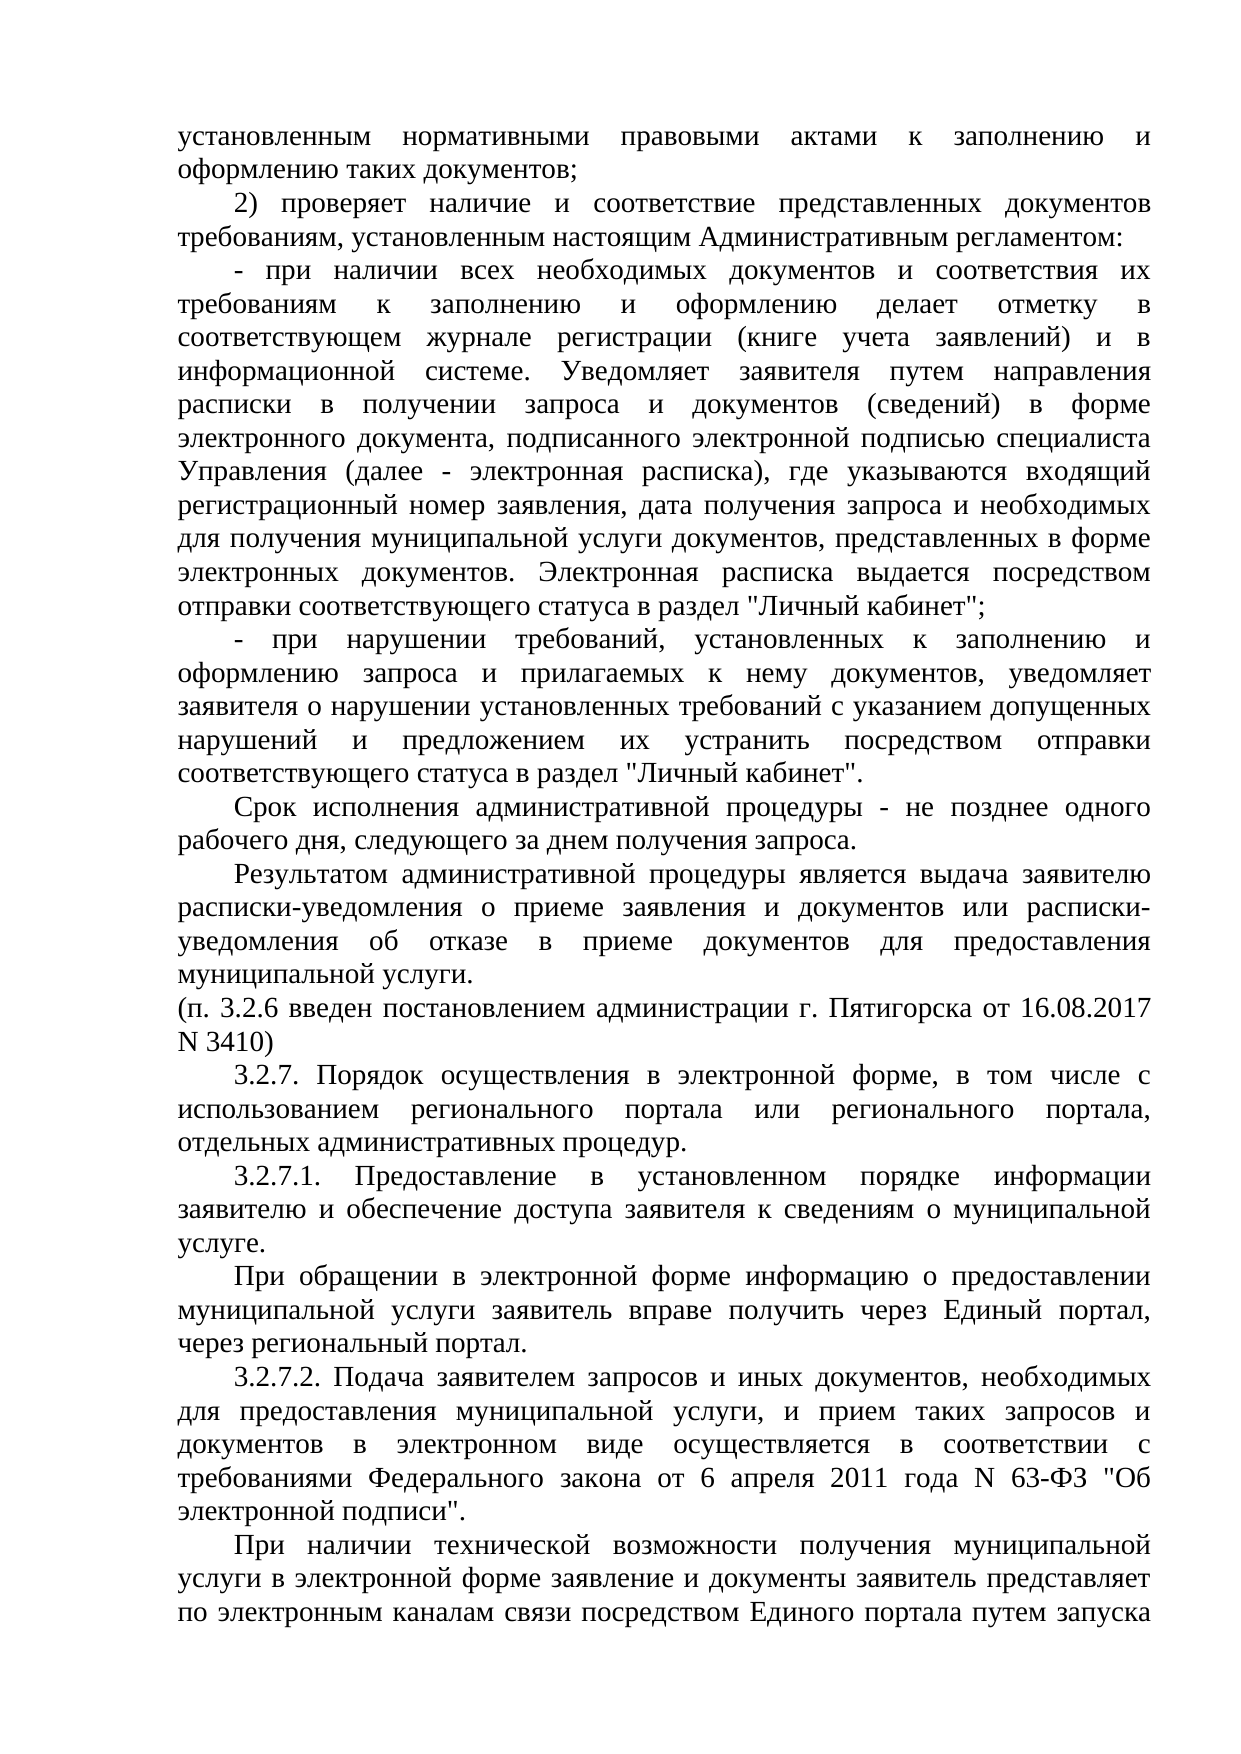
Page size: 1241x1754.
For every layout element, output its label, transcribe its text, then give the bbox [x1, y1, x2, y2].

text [177, 118, 1152, 185]
text 3.2.7. Порядок осуществления в электронной форме, в том числе с использованием регионального портала или регионального портала, отдельных административных процедур. [177, 1057, 1152, 1158]
text (п. 3.2.6 введен постановлением администрации г. Пятигорска от 16.08.2017 N 3410) [177, 990, 1152, 1057]
text - при наличии всех необходимых документов и соответствия их требованиям к заполнению и оформлению делает отметку в соответствующем журнале регистрации (книге учета заявлений) и в информационной системе. Уведомляет заявителя путем направления расписки в получении запроса и документов (сведений) в форме электронного документа, подписанного электронной подписью специалиста Управления (далее - электронная расписка), где указываются входящий регистрационный номер заявления, дата получения запроса и необходимых для получения муниципальной услуги документов, представленных в форме электронных документов. Электронная расписка выдается посредством отправки соответствующего статуса в раздел "Личный кабинет"; [177, 252, 1152, 621]
text 3.2.7.1. Предоставление в установленном порядке информации заявителю и обеспечение доступа заявителя к сведениям о муниципальной услуге. [177, 1158, 1152, 1258]
text - при нарушении требований, установленных к заполнению и оформлению запроса и прилагаемых к нему документов, уведомляет заявителя о нарушении установленных требований с указанием допущенных нарушений и предложением их устранить посредством отправки соответствующего статуса в раздел "Личный кабинет". [177, 621, 1152, 789]
text При обращении в электронной форме информацию о предоставлении муниципальной услуги заявитель вправе получить через Единый портал, через региональный портал. [177, 1258, 1152, 1359]
text 2) проверяет наличие и соответствие представленных документов требованиям, установленным настоящим Административным регламентом: [177, 185, 1152, 252]
text Результатом административной процедуры является выдача заявителю расписки-уведомления о приеме заявления и документов или расписки-уведомления об отказе в приеме документов для предоставления муниципальной услуги. [177, 856, 1152, 990]
text Срок исполнения административной процедуры - не позднее одного рабочего дня, следующего за днем получения запроса. [177, 789, 1152, 856]
text 3.2.7.2. Подача заявителем запросов и иных документов, необходимых для предоставления муниципальной услуги, и прием таких запросов и документов в электронном виде осуществляется в соответствии с требованиями Федерального закона от 6 апреля 2011 года N 63-ФЗ "Об электронной подписи". [177, 1359, 1152, 1527]
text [177, 1527, 1152, 1627]
